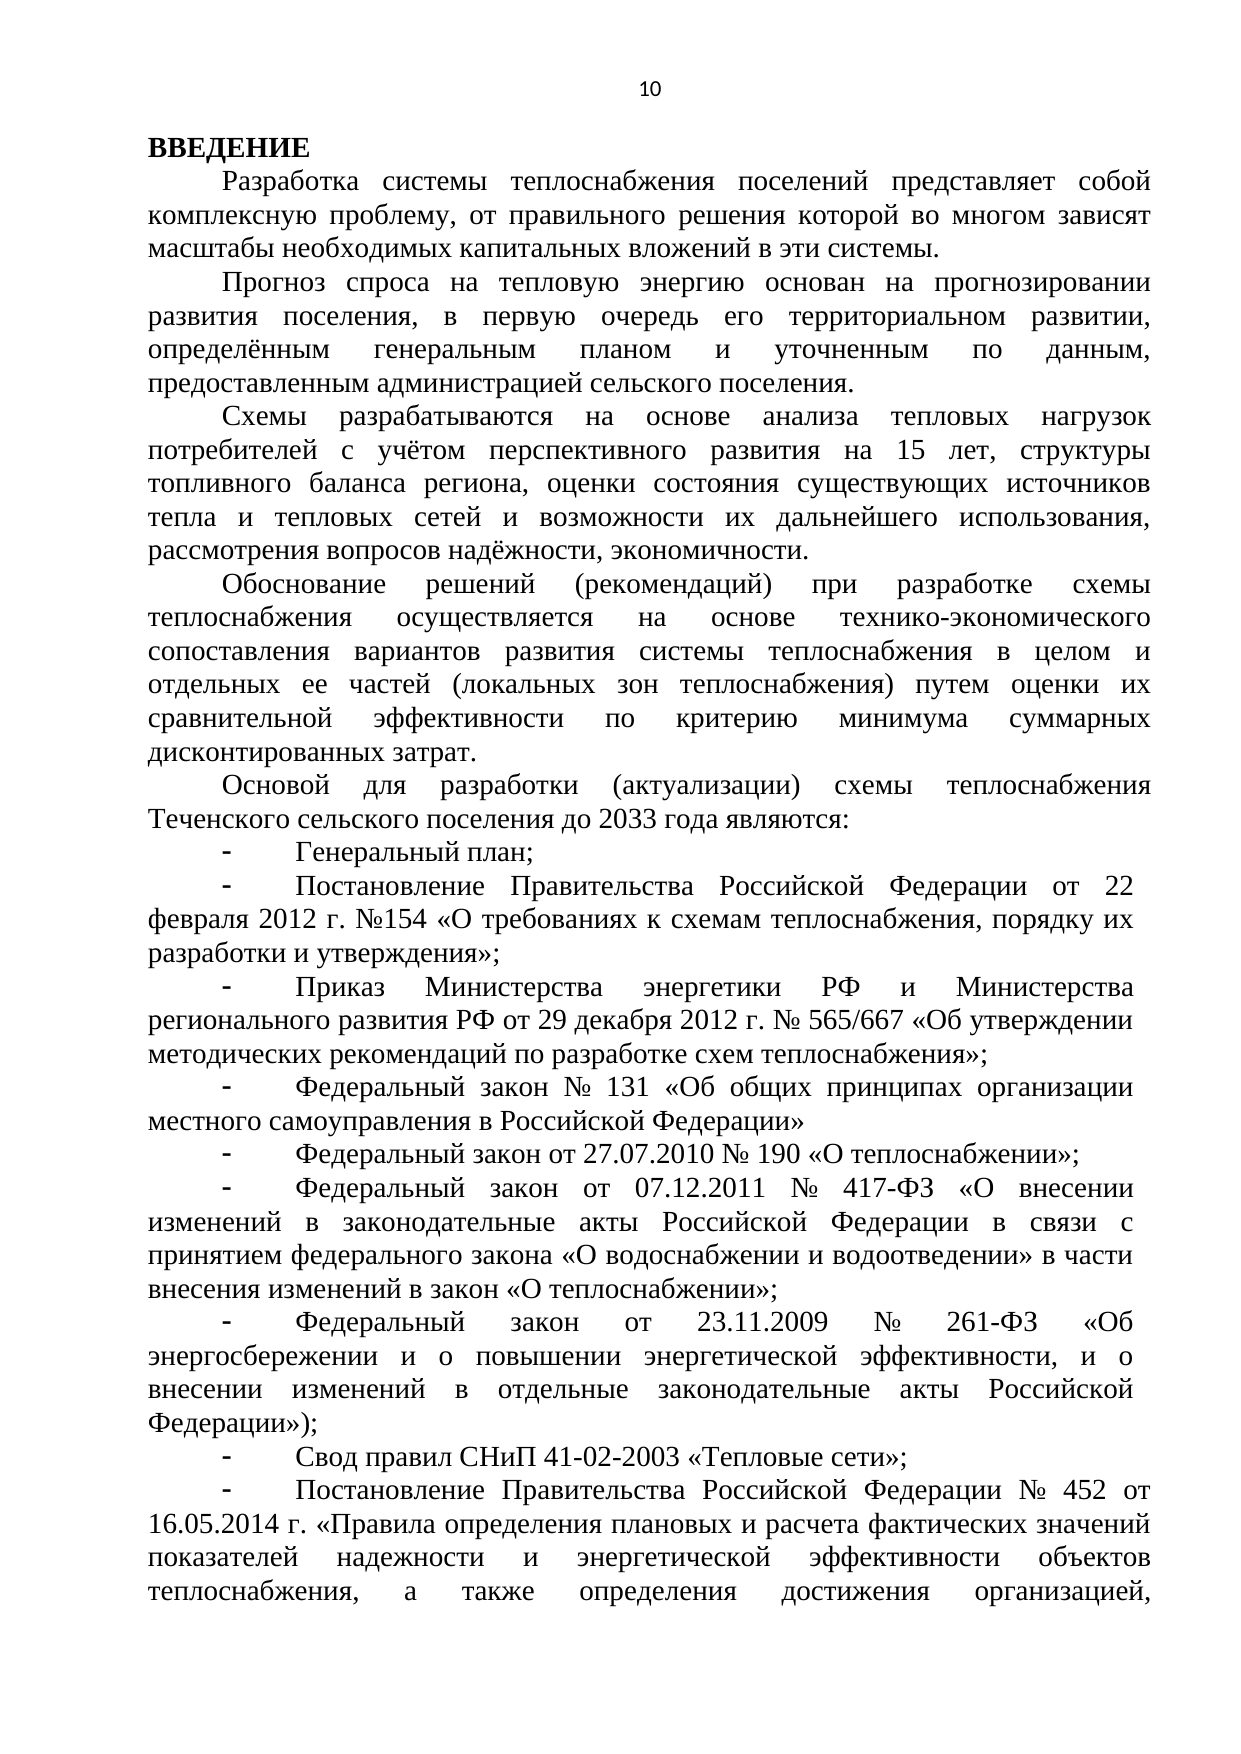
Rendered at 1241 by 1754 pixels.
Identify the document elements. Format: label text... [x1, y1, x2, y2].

text Разработка системы теплоснабжения поселений представляет собой комплексную проблему, от правильного решения которой во многом зависят масштабы необходимых капитальных вложений в эти системы. [148, 163, 1152, 264]
list Федеральный закон от 27.07.2010 № 190 «О теплоснабжении»; [148, 1137, 1134, 1170]
list Федеральный закон № 131 «Об общих принципах организации местного самоуправления в Российской Федерации» [148, 1069, 1134, 1137]
list Федеральный закон от 07.12.2011 № 417-ФЗ «О внесении изменений в законодательные акты Российской Федерации в связи с принятием федерального закона «О водоснабжении и водоотведении» в части внесения изменений в закон «О теплоснабжении»; [148, 1170, 1134, 1304]
text Прогноз спроса на тепловую энергию основан на прогнозировании развития поселения, в первую очередь его территориальном развитии, определённым генеральным планом и уточненным по данным, предоставленным администрацией сельского поселения. [148, 264, 1152, 398]
text Обоснование решений (рекомендаций) при разработке схемы теплоснабжения осуществляется на основе технико-экономического сопоставления вариантов развития системы теплоснабжения в целом и отдельных ее частей (локальных зон теплоснабжения) путем оценки их сравнительной эффективности по критерию минимума суммарных дисконтированных затрат. [148, 566, 1152, 767]
text ВВЕДЕНИЕ [148, 130, 1152, 163]
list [148, 1472, 1152, 1607]
list Приказ Министерства энергетики РФ и Министерства регионального развития РФ от 29 декабря 2012 г. № 565/667 «Об утверждении методических рекомендаций по разработке схем теплоснабжения»; [148, 969, 1134, 1069]
list Постановление Правительства Российской Федерации от 22 февраля 2012 г. №154 «О требованиях к схемам теплоснабжения, порядку их разработки и утверждения»; [148, 868, 1134, 969]
text Схемы разрабатываются на основе анализа тепловых нагрузок потребителей с учётом перспективного развития на 15 лет, структуры топливного баланса региона, оценки состояния существующих источников тепла и тепловых сетей и возможности их дальнейшего использования, рассмотрения вопросов надёжности, экономичности. [148, 398, 1152, 566]
list Генеральный план; [148, 834, 1134, 868]
text Основой для разработки (актуализации) схемы теплоснабжения Теченского сельского поселения до 2033 года являются: [148, 767, 1152, 834]
list Свод правил СНиП 41-02-2003 «Тепловые сети»; [148, 1439, 1134, 1472]
list Федеральный закон от 23.11.2009 № 261-ФЗ «Об энергосбережении и о повышении энергетической эффективности, и о внесении изменений в отдельные законодательные акты Российской Федерации»); [148, 1304, 1134, 1439]
